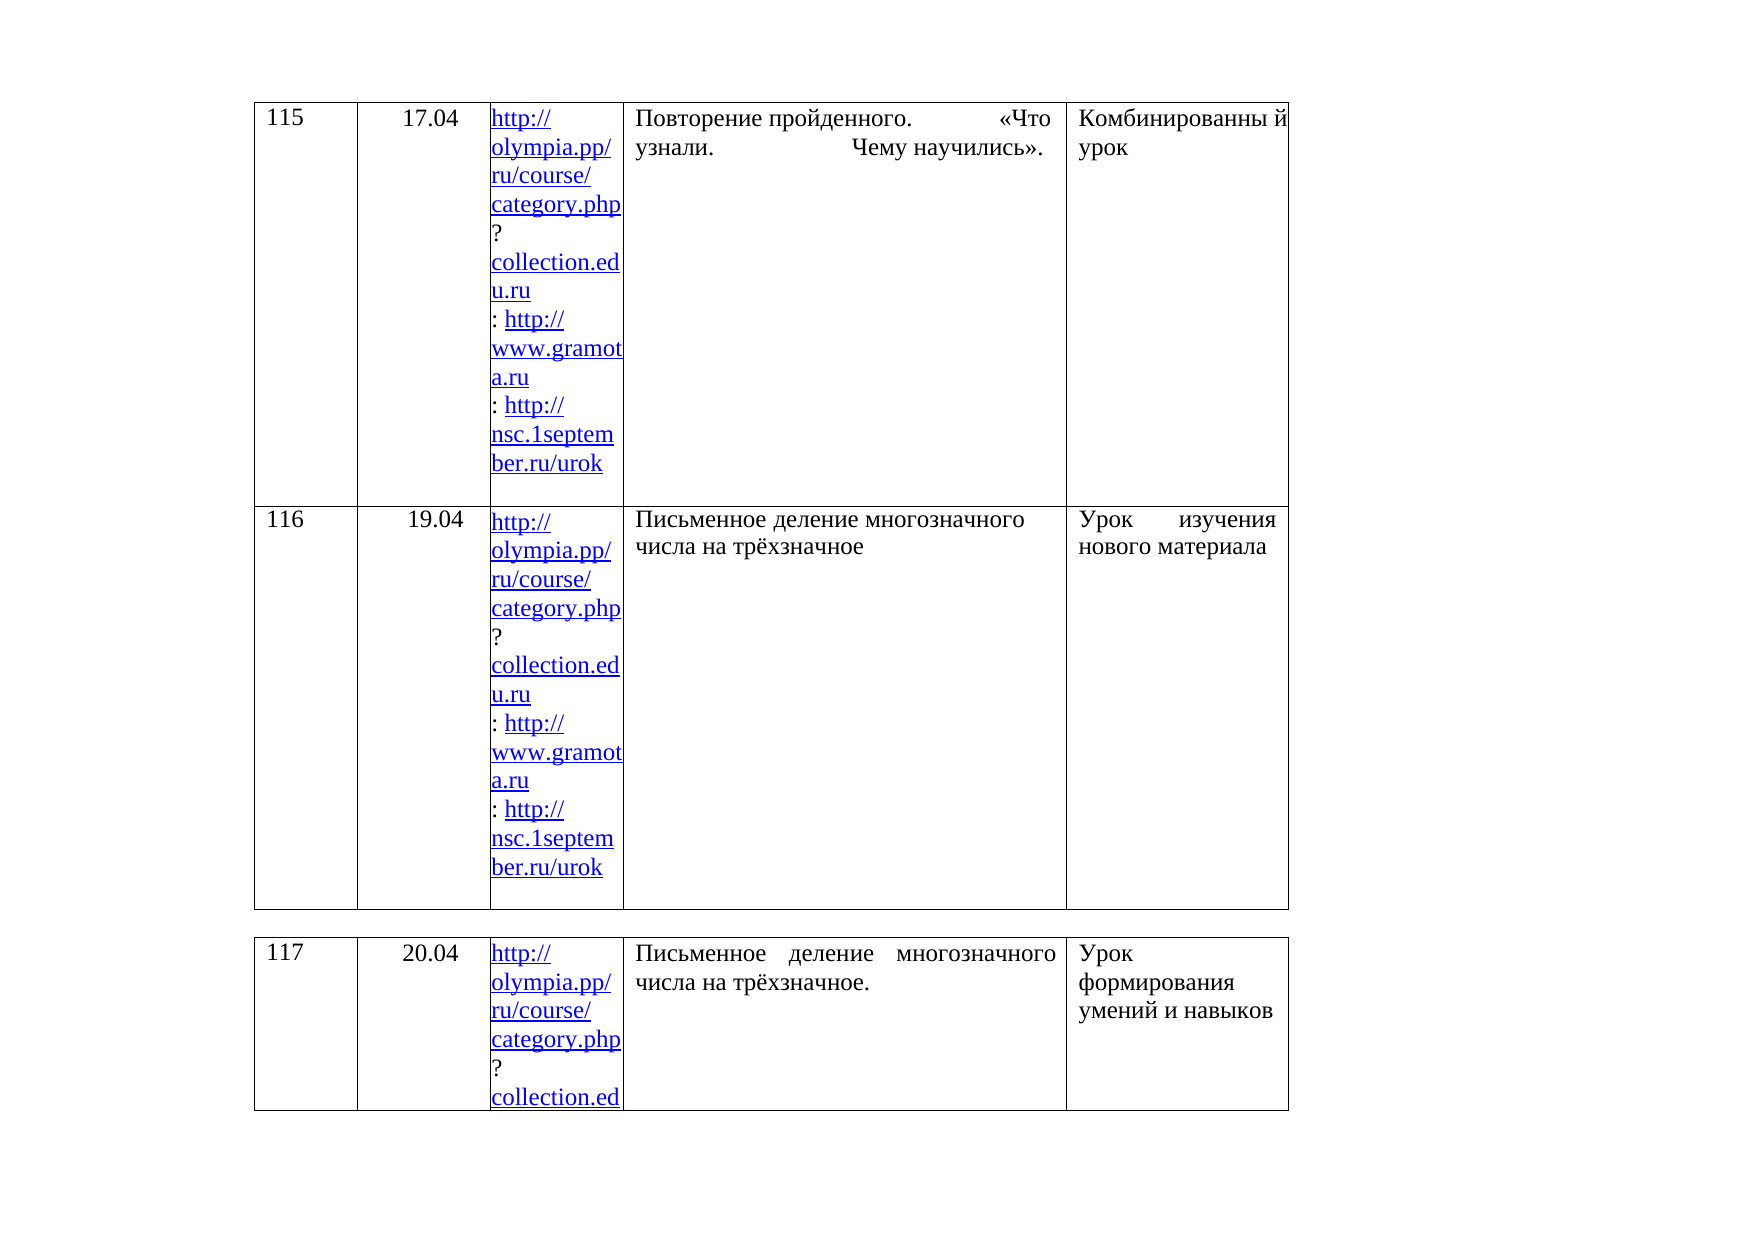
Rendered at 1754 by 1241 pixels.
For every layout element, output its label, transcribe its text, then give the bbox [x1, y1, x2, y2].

table_header 117 [255, 938, 357, 1110]
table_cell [491, 103, 623, 358]
table_cell 19.04 [358, 507, 490, 909]
table_cell 115 [255, 103, 357, 506]
table_cell Урок изучения нового материала [1067, 507, 1288, 909]
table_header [491, 938, 623, 1110]
table_cell Письменное деление многозначного числа на трёхзначное [624, 507, 1066, 909]
table_cell http://olympia.pp/ru/course/category.php ? collection.edu.ru : http://www.gramota.ru : http://nsc.1september.ru/urok [491, 507, 623, 762]
table_header 20.04 [358, 938, 490, 1110]
table_cell http://olympia.pp/ru/course/category.php ? collection.edu.ru : http://www.gramota.ru : http://nsc.1september.ru/urok [491, 763, 623, 909]
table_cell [491, 359, 623, 506]
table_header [1067, 938, 1288, 1110]
table_cell 116 [255, 507, 357, 909]
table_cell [1067, 103, 1288, 506]
table_cell 17.04 [358, 103, 490, 506]
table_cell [624, 103, 1066, 506]
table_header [624, 938, 1066, 1110]
